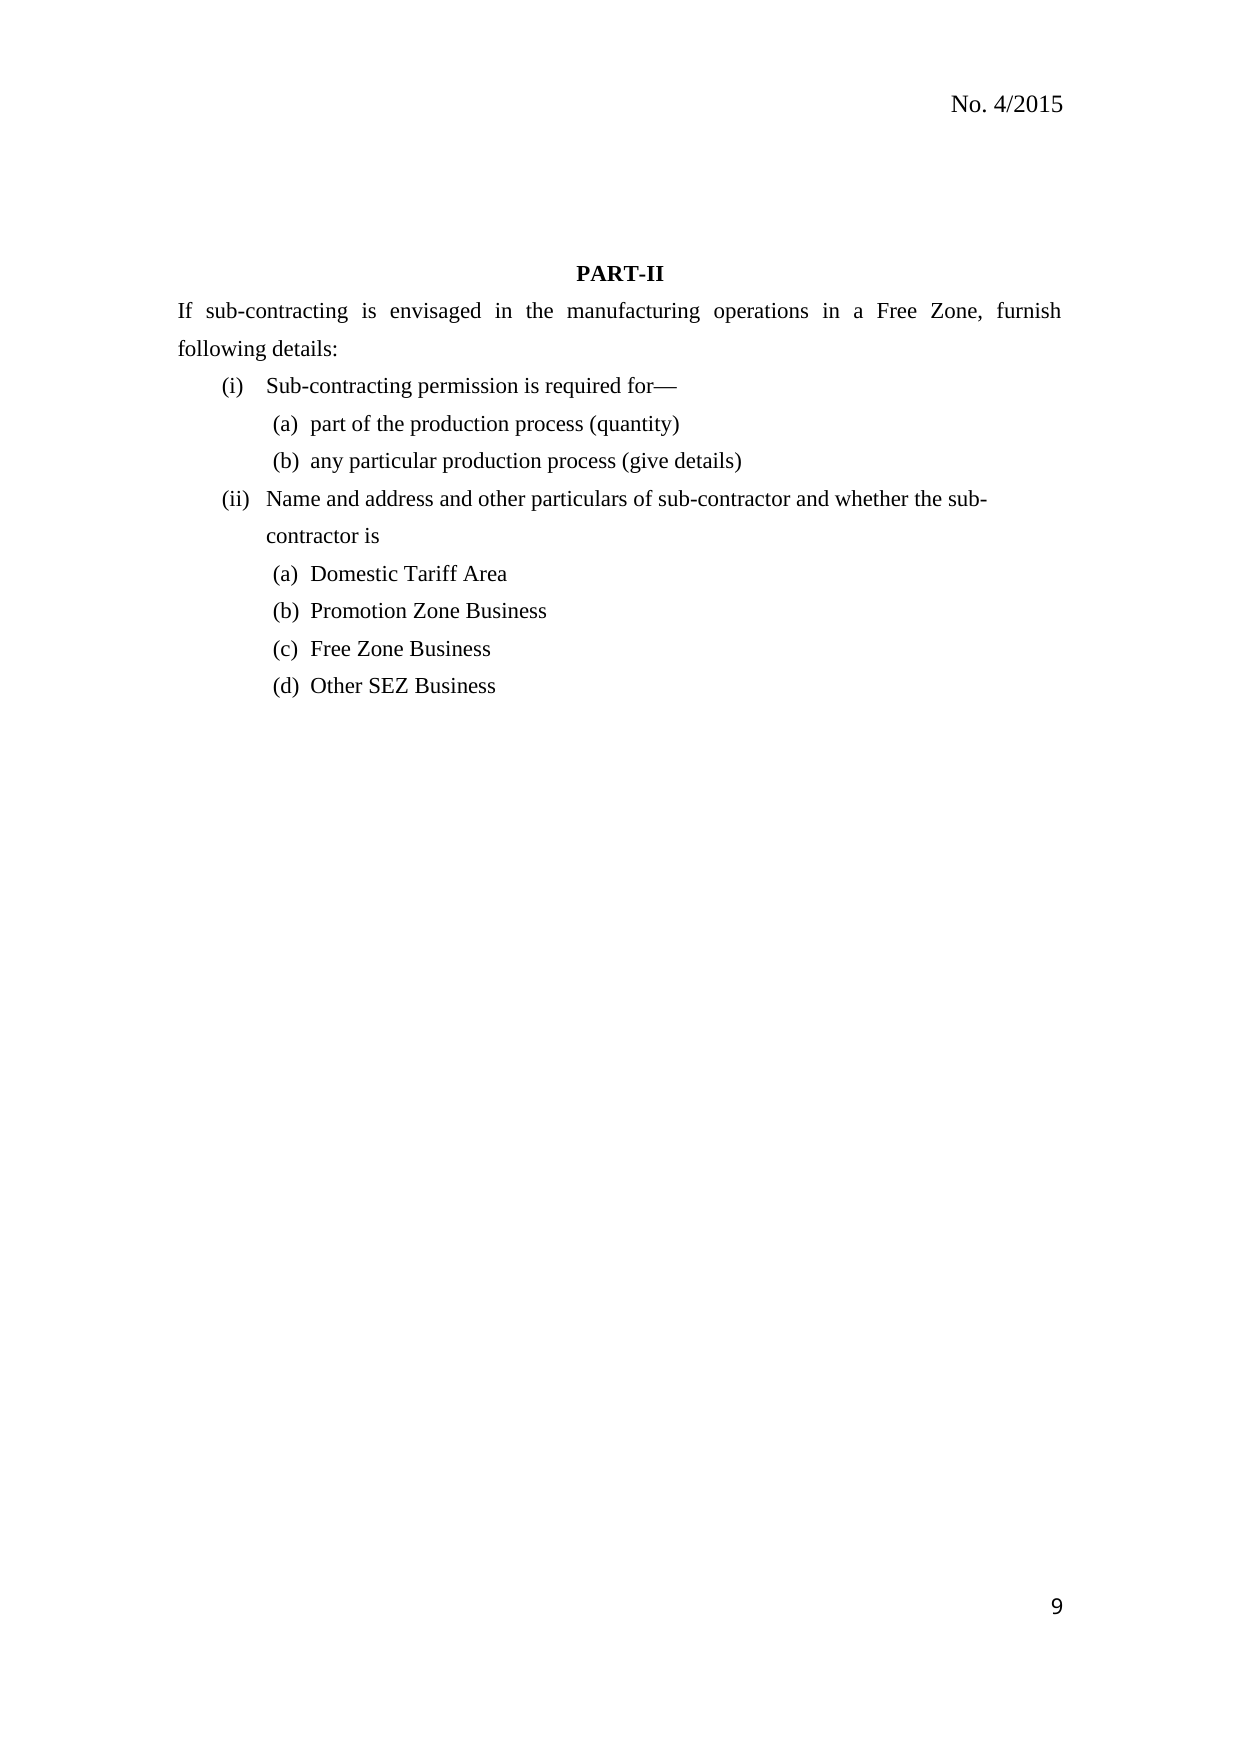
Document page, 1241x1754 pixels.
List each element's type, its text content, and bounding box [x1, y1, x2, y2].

list Domestic Tariff Area [273, 554, 1063, 592]
list Free Zone Business [273, 629, 1063, 667]
list Name and address and other particulars of sub-contractor and whether the sub-contractor is [222, 479, 1063, 554]
list Other SEZ Business [273, 667, 1063, 704]
text If sub-contracting is envisaged in the manufacturing operations in a Free Zone, furnish following details: [177, 292, 1063, 367]
list any particular production process (give details) [273, 442, 1063, 479]
list Sub-contracting permission is required for— [222, 367, 1063, 404]
list part of the production process (quantity) [273, 404, 1063, 442]
text PART-II [177, 254, 1063, 292]
list Promotion Zone Business [273, 592, 1063, 629]
